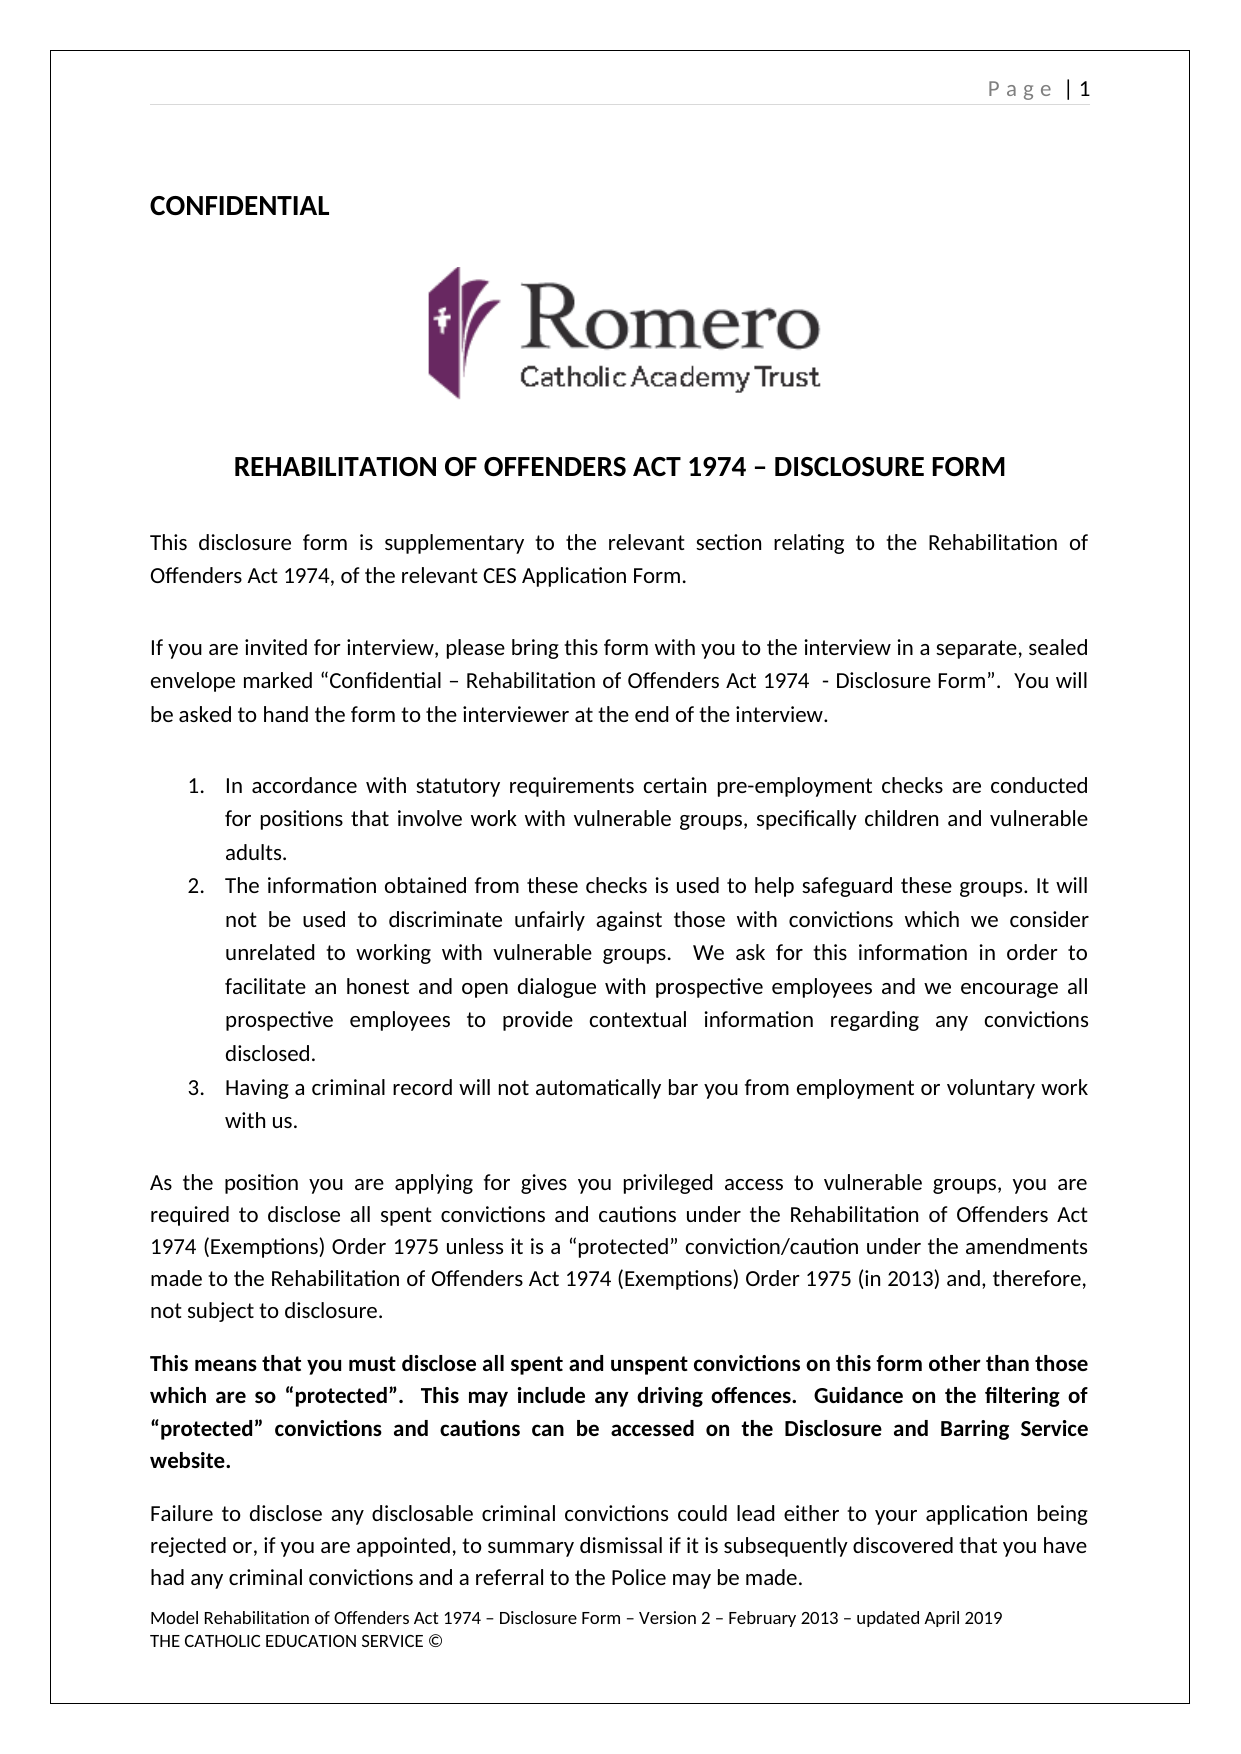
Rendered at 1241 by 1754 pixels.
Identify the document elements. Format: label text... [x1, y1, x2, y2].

title REHABILITATION OF OFFENDERS ACT 1974 – DISCLOSURE FORM [150, 448, 1090, 483]
list In accordance with statutory requirements certain pre-employment checks are conducted for positions that involve work with vulnerable groups, specifically children and vulnerable adults. [187, 771, 1090, 866]
list Having a criminal record will not automatically bar you from employment or voluntary work with us. [187, 1073, 1090, 1134]
text As the position you are applying for gives you privileged access to vulnerable groups, you are required to disclose all spent convictions and cautions under the Rehabilitation of Offenders Act 1974 (Exemptions) Order 1975 unless it is a “protected” conviction/caution under the amendments made to the Rehabilitation of Offenders Act 1974 (Exemptions) Order 1975 (in 2013) and, therefore, not subject to disclosure. [150, 1168, 1090, 1324]
text Failure to disclose any disclosable criminal convictions could lead either to your application being rejected or, if you are appointed, to summary dismissal if it is subsequently discovered that you have had any criminal convictions and a referral to the Police may be made. [150, 1499, 1090, 1591]
text This disclosure form is supplementary to the relevant section relating to the Rehabilitation of Offenders Act 1974, of the relevant CES Application Form. [150, 528, 1090, 589]
text If you are invited for interview, please bring this form with you to the interview in a separate, sealed envelope marked “Confidential – Rehabilitation of Offenders Act 1974 - Disclosure Form”. You will be asked to hand the form to the interviewer at the end of the interview. [150, 633, 1090, 728]
list The information obtained from these checks is used to help safeguard these groups. It will not be used to discriminate unfairly against those with convictions which we consider unrelated to working with vulnerable groups. We ask for this information in order to facilitate an honest and open dialogue with prospective employees and we encourage all prospective employees to provide contextual information regarding any convictions disclosed. [187, 871, 1090, 1067]
title CONFIDENTIAL [150, 187, 1090, 223]
picture [404, 267, 836, 404]
text This means that you must disclose all spent and unspent convictions on this form other than those which are so “protected”. This may include any driving offences. Guidance on the filtering of “protected” convictions and cautions can be accessed on the Disclosure and Barring Service website. [150, 1349, 1090, 1474]
